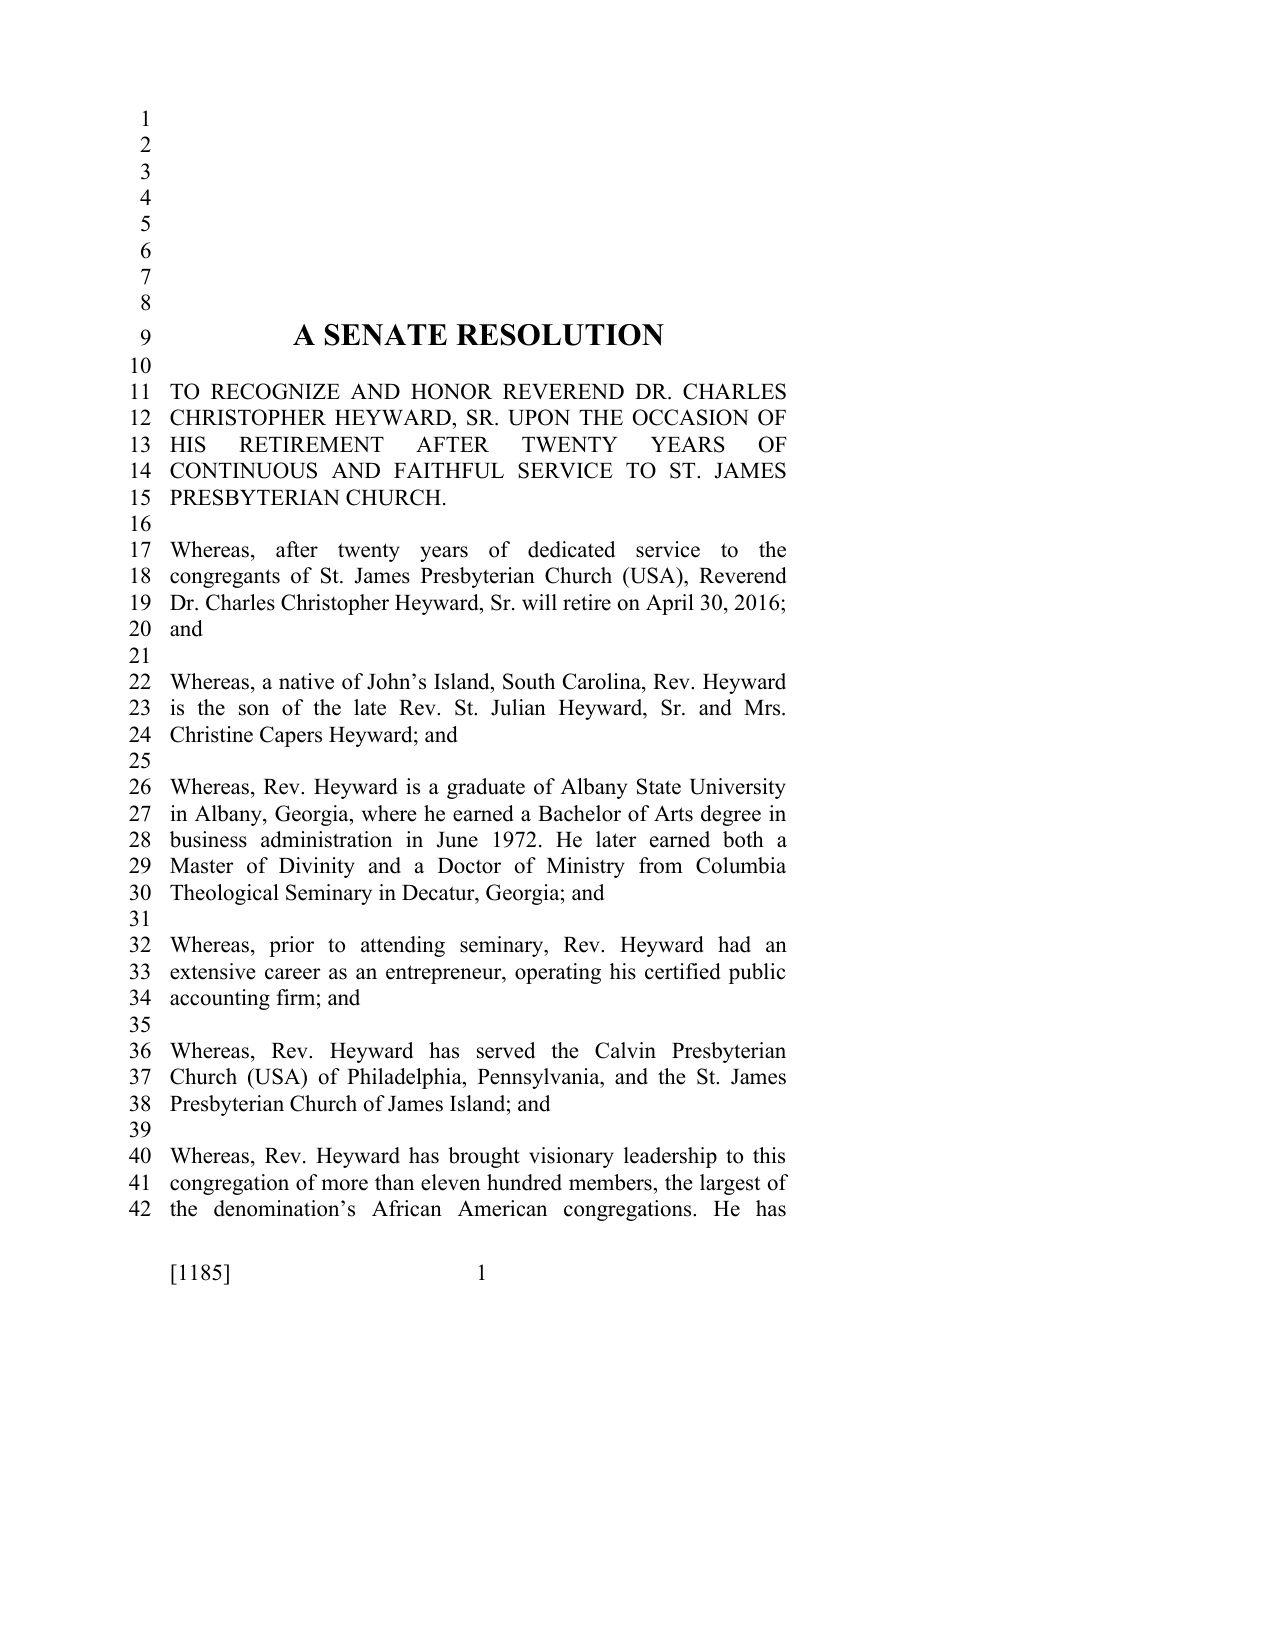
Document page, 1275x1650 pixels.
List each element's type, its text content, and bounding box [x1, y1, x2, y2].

text Whereas, Rev. Heyward has served the Calvin Presbyterian Church (USA) of Philadelphia, Pennsylvania, and the St. James Presbyterian Church of James Island; and [169, 1037, 787, 1116]
text Whereas, a native of John’s Island, South Carolina, Rev. Heyward is the son of the late Rev. St. Julian Heyward, Sr. and Mrs. Christine Capers Heyward; and [169, 668, 787, 747]
text Whereas, Rev. Heyward is a graduate of Albany State University in Albany, Georgia, where he earned a Bachelor of Arts degree in business administration in June 1972. He later earned both a Master of Divinity and a Doctor of Ministry from Columbia Theological Seminary in Decatur, Georgia; and [169, 773, 787, 905]
text Whereas, prior to attending seminary, Rev. Heyward had an extensive career as an entrepreneur, operating his certified public accounting firm; and [169, 932, 787, 1011]
text Whereas, after twenty years of dedicated service to the congregants of St. James Presbyterian Church (USA), Reverend Dr. Charles Christopher Heyward, Sr. will retire on April 30, 2016; and [169, 536, 787, 642]
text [169, 1142, 787, 1221]
text A SENATE RESOLUTION [169, 316, 787, 352]
text TO RECOGNIZE AND HONOR REVEREND DR. CHARLES CHRISTOPHER HEYWARD, SR. UPON THE OCCASION OF HIS RETIREMENT AFTER TWENTY YEARS OF CONTINUOUS AND FAITHFUL SERVICE TO ST. JAMES PRESBYTERIAN CHURCH. [169, 378, 787, 510]
